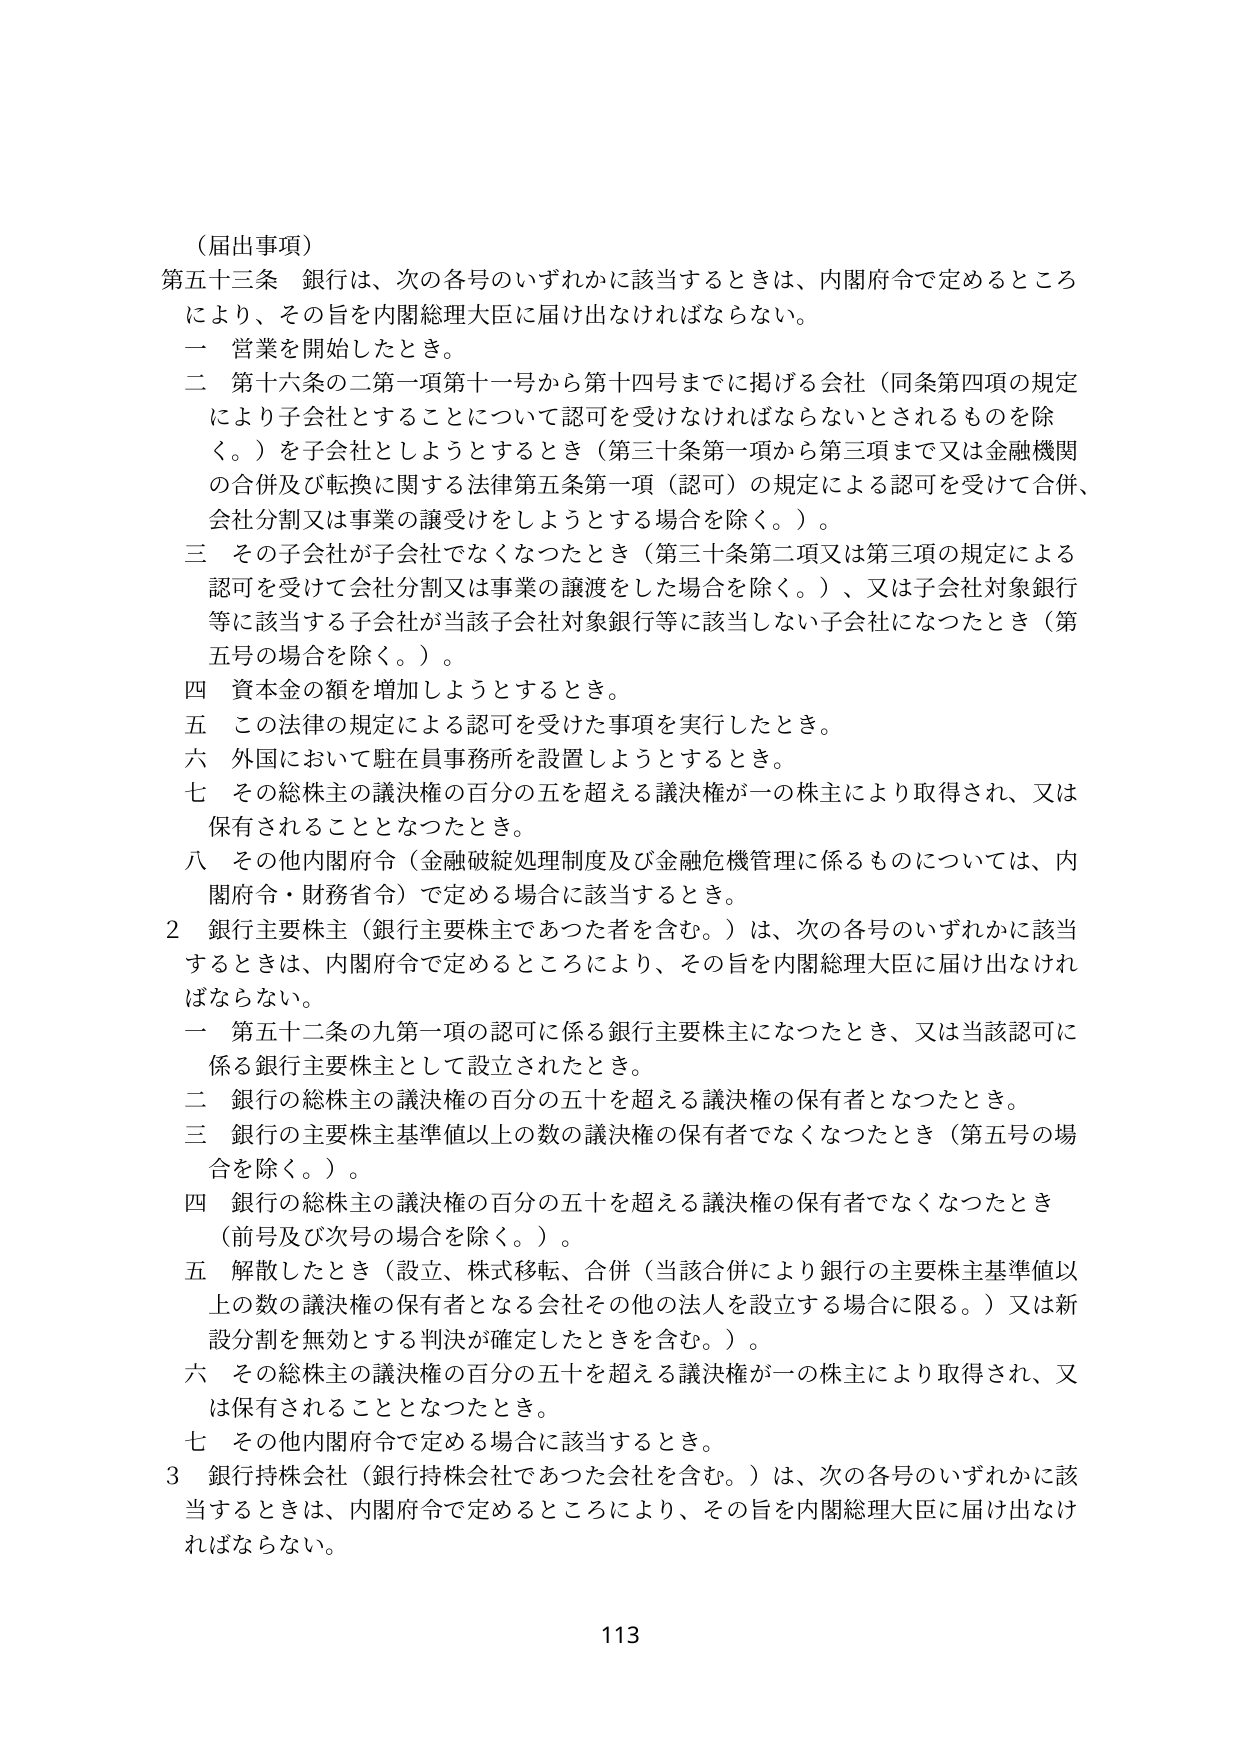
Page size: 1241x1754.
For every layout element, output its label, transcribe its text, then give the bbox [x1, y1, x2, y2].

text 六 その総株主の議決権の百分の五十を超える議決権が一の株主により取得され、又は保有されることとなつたとき。 [184, 1355, 1079, 1424]
text 四 資本金の額を増加しようとするとき。 [184, 672, 1079, 706]
text 一 第五十二条の九第一項の認可に係る銀行主要株主になつたとき、又は当該認可に係る銀行主要株主として設立されたとき。 [184, 1014, 1079, 1082]
text 二 第十六条の二第一項第十一号から第十四号までに掲げる会社（同条第四項の規定により子会社とすることについて認可を受けなければならないとされるものを除く。）を子会社としようとするとき（第三十条第一項から第三項まで又は金融機関の合併及び転換に関する法律第五条第一項（認可）の規定による認可を受けて合併、会社分割又は事業の譲受けをしようとする場合を除く。）。 [184, 364, 1079, 535]
text 五 この法律の規定による認可を受けた事項を実行したとき。 [184, 706, 1079, 740]
text 七 その総株主の議決権の百分の五を超える議決権が一の株主により取得され、又は保有されることとなつたとき。 [184, 774, 1079, 843]
text 七 その他内閣府令で定める場合に該当するとき。 [184, 1424, 1079, 1458]
text 三 銀行の主要株主基準値以上の数の議決権の保有者でなくなつたとき（第五号の場合を除く。）。 [184, 1116, 1079, 1184]
text 一 営業を開始したとき。 [184, 330, 1079, 364]
text 八 その他内閣府令（金融破綻処理制度及び金融危機管理に係るものについては、内閣府令・財務省令）で定める場合に該当するとき。 [184, 843, 1079, 911]
text ２ 銀行主要株主（銀行主要株主であつた者を含む。）は、次の各号のいずれかに該当するときは、内閣府令で定めるところにより、その旨を内閣総理大臣に届け出なければならない。 [161, 911, 1079, 1014]
text 二 銀行の総株主の議決権の百分の五十を超える議決権の保有者となつたとき。 [184, 1082, 1079, 1116]
text （届出事項） [184, 228, 1079, 262]
text 三 その子会社が子会社でなくなつたとき（第三十条第二項又は第三項の規定による認可を受けて会社分割又は事業の譲渡をした場合を除く。）、又は子会社対象銀行等に該当する子会社が当該子会社対象銀行等に該当しない子会社になつたとき（第五号の場合を除く。）。 [184, 535, 1079, 672]
text 四 銀行の総株主の議決権の百分の五十を超える議決権の保有者でなくなつたとき（前号及び次号の場合を除く。）。 [184, 1184, 1079, 1253]
text 第五十三条 銀行は、次の各号のいずれかに該当するときは、内閣府令で定めるところにより、その旨を内閣総理大臣に届け出なければならない。 [161, 262, 1079, 330]
text ３ 銀行持株会社（銀行持株会社であつた会社を含む。）は、次の各号のいずれかに該当するときは、内閣府令で定めるところにより、その旨を内閣総理大臣に届け出なければならない。 [161, 1458, 1079, 1560]
text 六 外国において駐在員事務所を設置しようとするとき。 [184, 740, 1079, 774]
text 五 解散したとき（設立、株式移転、合併（当該合併により銀行の主要株主基準値以上の数の議決権の保有者となる会社その他の法人を設立する場合に限る。）又は新設分割を無効とする判決が確定したときを含む。）。 [184, 1253, 1079, 1355]
